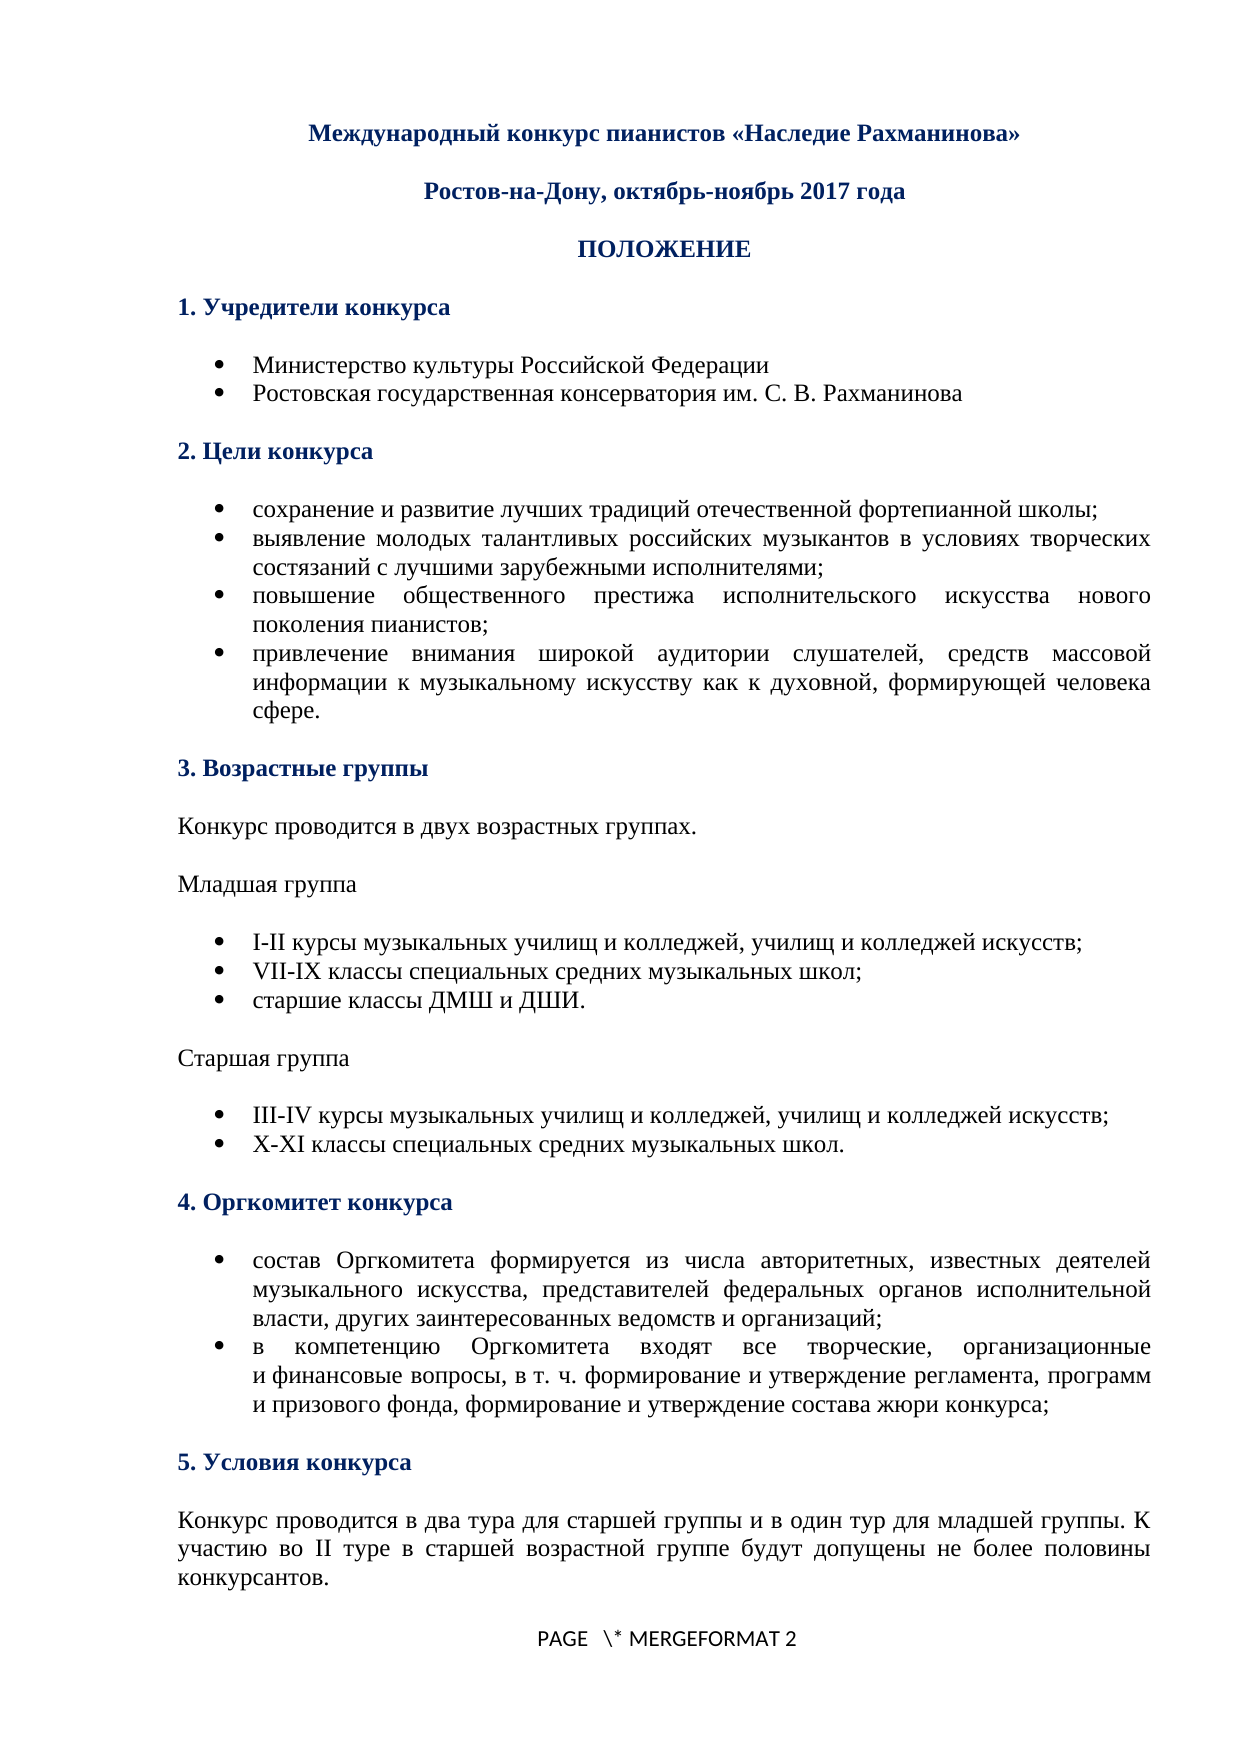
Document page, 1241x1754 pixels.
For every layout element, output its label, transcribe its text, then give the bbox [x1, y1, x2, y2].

text Конкурс проводится в двух возрастных группах. [177, 811, 1152, 840]
text 4. Оргкомитет конкурса [177, 1187, 1152, 1216]
text 5. Условия конкурса [177, 1447, 1152, 1476]
text ПОЛОЖЕНИЕ [177, 234, 1152, 263]
list VII-IX классы специальных средних музыкальных школ; [215, 956, 1152, 985]
text 2. Цели конкурса [177, 436, 1152, 465]
list привлечение внимания широкой аудитории слушателей, средств массовой информации к музыкальному искусству как к духовной, формирующей человека сфере. [215, 638, 1152, 724]
list Ростовская государственная консерватория им. С. В. Рахманинова [215, 378, 1152, 407]
list III-IV курсы музыкальных училищ и колледжей, училищ и колледжей искусств; [215, 1101, 1152, 1129]
text 1. Учредители конкурса [177, 292, 1152, 321]
text Конкурс проводится в два тура для старшей группы и в один тур для младшей группы. К участию во II туре в старшей возрастной группе будут допущены не более половины конкурсантов. [177, 1505, 1152, 1591]
text Старшая группа [177, 1043, 1152, 1071]
list старшие классы ДМШ и ДШИ. [215, 985, 1152, 1013]
list повышение общественного престижа исполнительского искусства нового поколения пианистов; [215, 581, 1152, 638]
text 3. Возрастные группы [177, 753, 1152, 782]
list X-XI классы специальных средних музыкальных школ. [215, 1129, 1152, 1158]
list в компетенцию Оргкомитета входят все творческие, организационные и финансовые вопросы, в т. ч. формирование и утверждение регламента, программ и призового фонда, формирование и утверждение состава жюри конкурса; [215, 1331, 1152, 1418]
list выявление молодых талантливых российских музыкантов в условиях творческих состязаний с лучшими зарубежными исполнителями; [215, 523, 1152, 581]
list I-II курсы музыкальных училищ и колледжей, училищ и колледжей искусств; [215, 927, 1152, 956]
text Международный конкурс пианистов «Наследие Рахманинова» [177, 118, 1152, 147]
list сохранение и развитие лучших традиций отечественной фортепианной школы; [215, 494, 1152, 523]
list Министерство культуры Российской Федерации [215, 350, 1152, 378]
text Ростов-на-Дону, октябрь-ноябрь 2017 года [177, 176, 1152, 205]
list состав Оргкомитета формируется из числа авторитетных, известных деятелей музыкального искусства, представителей федеральных органов исполнительной власти, других заинтересованных ведомств и организаций; [215, 1245, 1152, 1331]
text Младшая группа [177, 869, 1152, 898]
